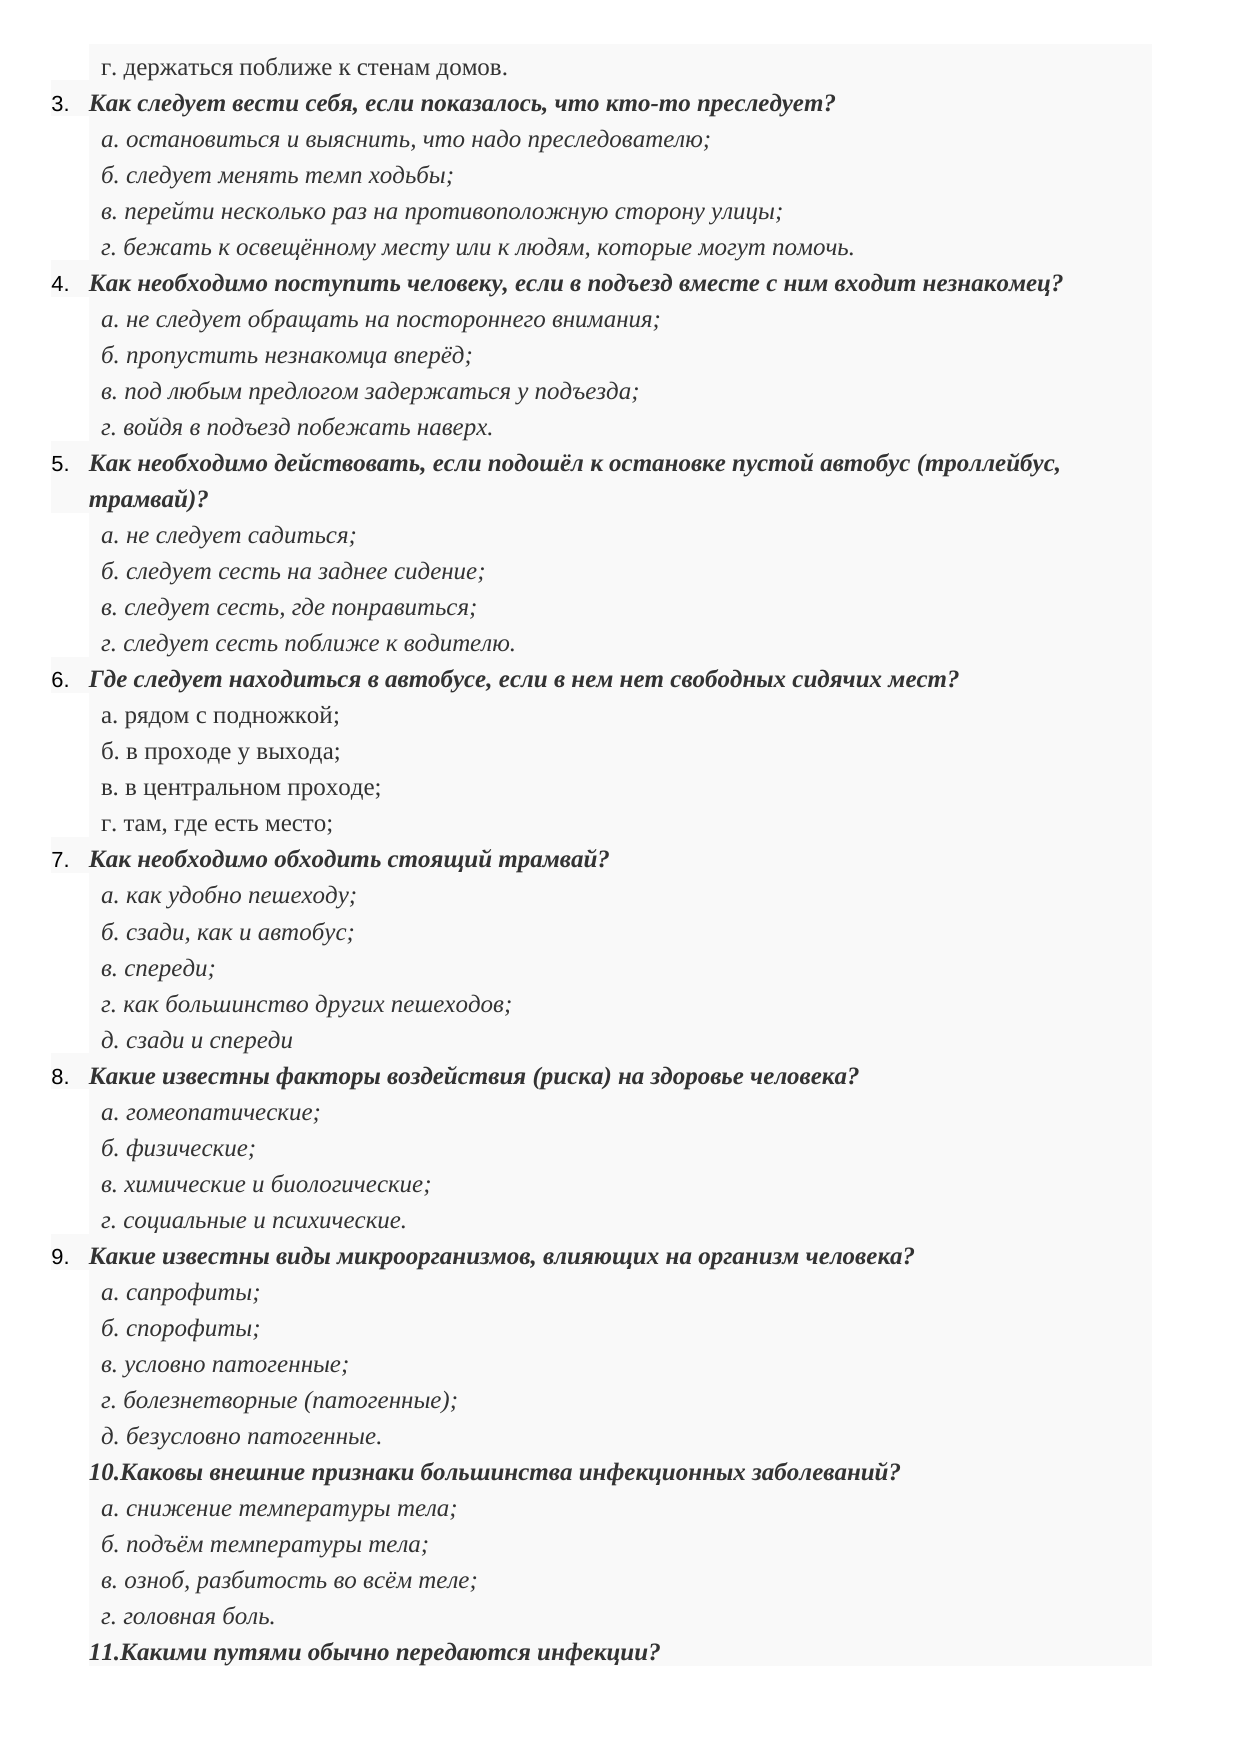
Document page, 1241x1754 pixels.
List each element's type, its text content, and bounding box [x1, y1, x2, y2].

text г. войдя в подъезд побежать наверх. [89, 405, 1152, 441]
text в. спереди; [89, 945, 1152, 981]
text а. не следует обращать на постороннего внимания; [89, 297, 1152, 333]
text б. физические; [89, 1126, 1152, 1162]
text б. пропустить незнакомца вперёд; [89, 333, 1152, 369]
text а. как удобно пешеходу; [89, 873, 1152, 909]
text г. как большинство других пешеходов; [89, 981, 1152, 1017]
text б. следует менять темп ходьбы; [89, 152, 1152, 188]
text г. бежать к освещённому месту или к людям, которые могут помочь. [89, 224, 1152, 261]
text в. следует сесть, где понравиться; [89, 585, 1152, 621]
text а. снижение температуры тела; [89, 1486, 1152, 1522]
text б. в проходе у выхода; [89, 729, 1152, 765]
text б. подъём температуры тела; [89, 1522, 1152, 1558]
text а. сапрофиты; [89, 1270, 1152, 1306]
text 11.Какими путями обычно передаются инфекции? [89, 1630, 1152, 1666]
list Как необходимо обходить стоящий трамвай? [51, 837, 1152, 873]
text г. следует сесть поближе к водителю. [89, 621, 1152, 657]
text а. остановиться и выяснить, что надо преследователю; [89, 116, 1152, 152]
list Какие известны виды микроорганизмов, влияющих на организм человека? [51, 1234, 1152, 1270]
text д. сзади и спереди [89, 1017, 1152, 1053]
text г. болезнетворные (патогенные); [89, 1378, 1152, 1414]
text а. гомеопатические; [89, 1089, 1152, 1126]
text г. головная боль. [89, 1594, 1152, 1630]
text 10.Каковы внешние признаки большинства инфекционных заболеваний? [89, 1450, 1152, 1486]
text в. в центральном проходе; [89, 765, 1152, 801]
list Как необходимо поступить человеку, если в подъезд вместе с ним входит незнакомец? [51, 261, 1152, 297]
list Как необходимо действовать, если подошёл к остановке пустой автобус (троллейбус, трамвай)? [51, 441, 1152, 513]
list Какие известны факторы воздействия (риска) на здоровье человека? [51, 1053, 1152, 1089]
text в. перейти несколько раз на противоположную сторону улицы; [89, 188, 1152, 224]
text в. химические и биологические; [89, 1162, 1152, 1198]
text а. рядом с подножкой; [89, 693, 1152, 729]
text в. условно патогенные; [89, 1342, 1152, 1378]
text б. спорофиты; [89, 1306, 1152, 1342]
text д. безусловно патогенные. [89, 1414, 1152, 1450]
text б. сзади, как и автобус; [89, 909, 1152, 945]
text б. следует сесть на заднее сидение; [89, 549, 1152, 585]
text г. социальные и психические. [89, 1198, 1152, 1234]
list Как следует вести себя, если показалось, что кто-то преследует? [51, 80, 1152, 116]
list Где следует находиться в автобусе, если в нем нет свободных сидячих мест? [51, 657, 1152, 693]
text г. держаться поближе к стенам домов. [89, 44, 1152, 80]
text в. под любым предлогом задержаться у подъезда; [89, 369, 1152, 405]
text г. там, где есть место; [89, 801, 1152, 837]
text а. не следует садиться; [89, 513, 1152, 549]
text в. озноб, разбитость во всём теле; [89, 1558, 1152, 1594]
